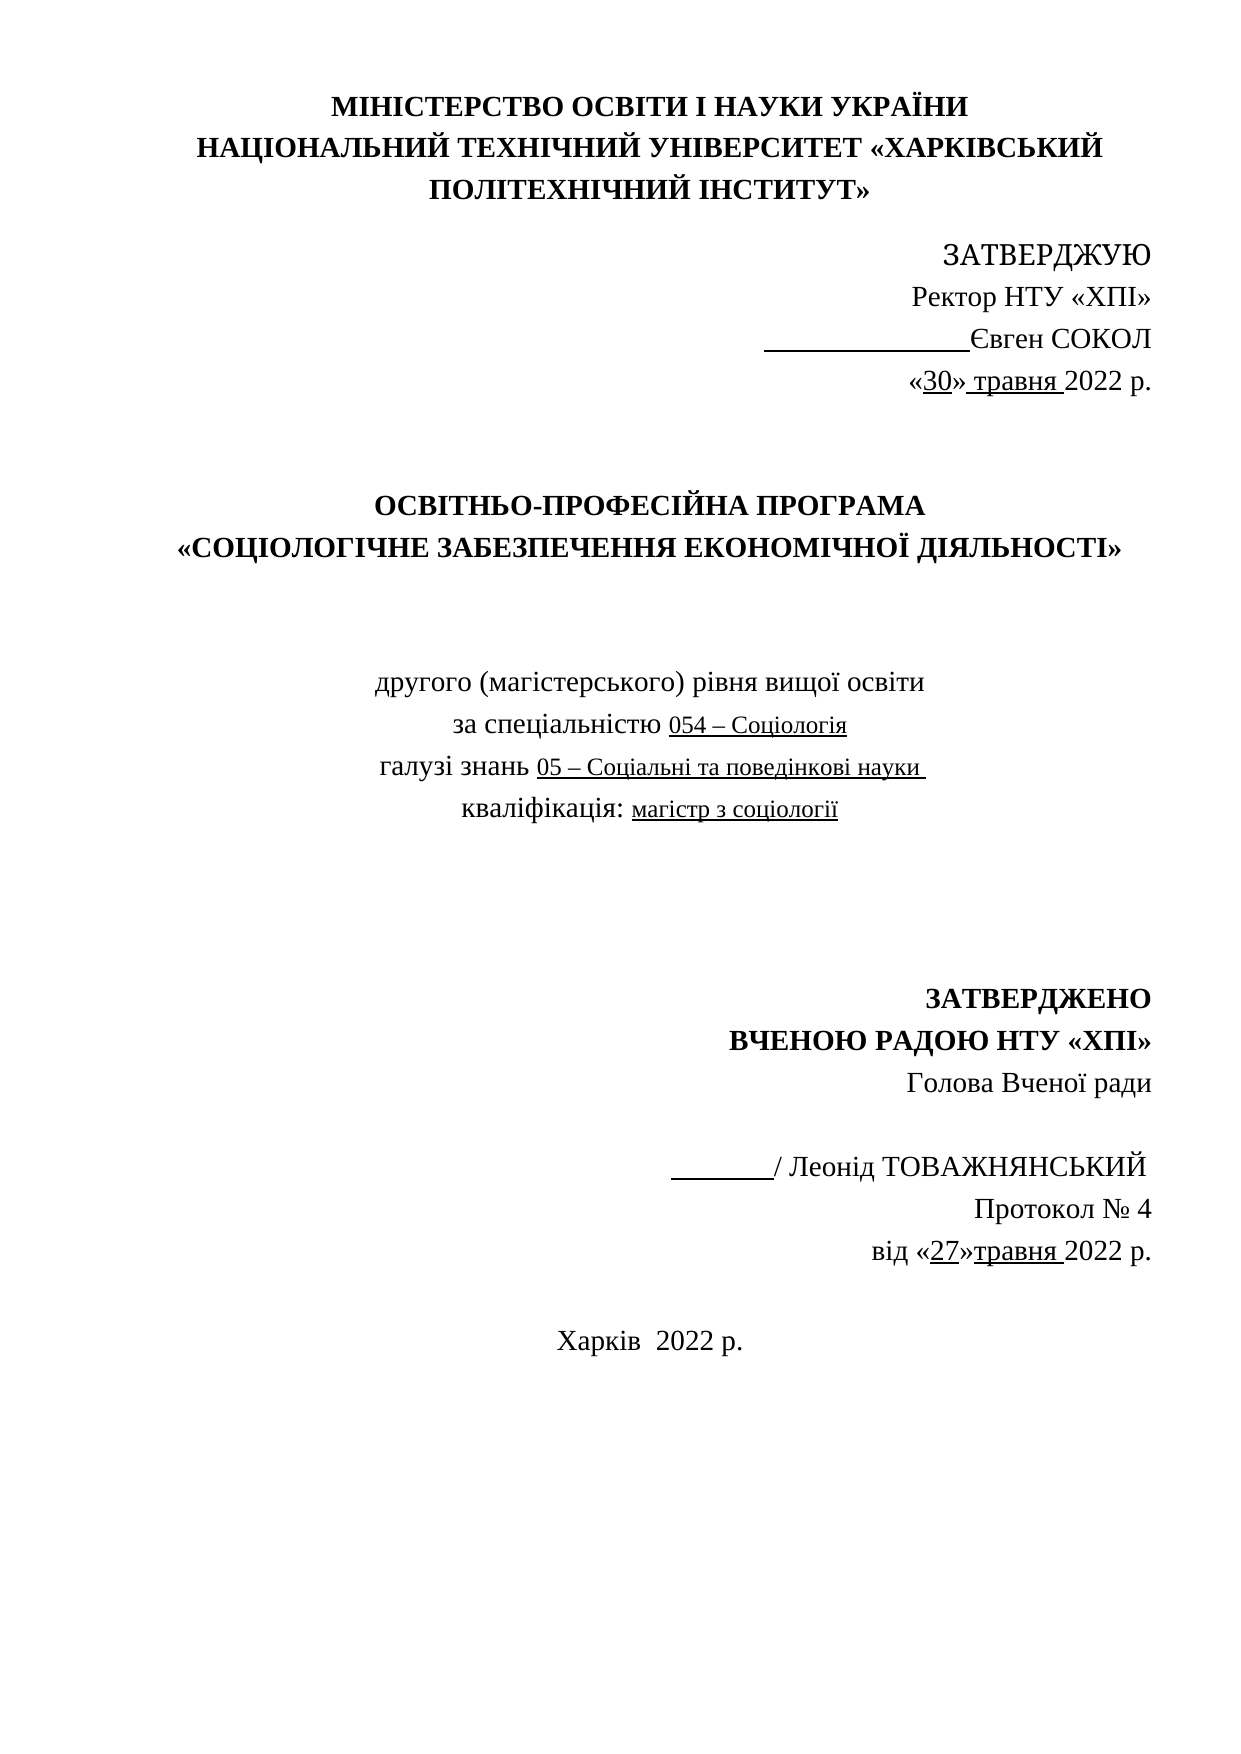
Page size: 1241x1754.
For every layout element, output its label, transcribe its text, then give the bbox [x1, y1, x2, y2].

text НАЦІОНАЛЬНИЙ ТЕХНІЧНИЙ УНІВЕРСИТЕТ «ХАРКІВСЬКИЙ ПОЛІТЕХНІЧНИЙ ІНСТИТУТ» [148, 131, 1152, 206]
text ОСВІТНЬО-ПРОФЕСІЙНА ПРОГРАМА [148, 488, 1152, 522]
subtitle ЗАТВЕРДЖУЮ [148, 239, 1152, 273]
text Голова Вченої ради [635, 1065, 1152, 1099]
text Харків 2022 р. [148, 1323, 1152, 1356]
text «Соціологічне забезпечення економічної діяльності» [148, 530, 1152, 564]
text Протокол № 4 [635, 1191, 1152, 1224]
text кваліфікація: магістр з соціології [148, 790, 1152, 824]
text другого (магістерського) рівня вищої освіти [148, 664, 1152, 698]
text ЗАТВЕРДЖЕНО [148, 982, 1152, 1015]
text МІНІСТЕРСТВО ОСВІТИ І НАУКИ УКРАЇНИ [148, 89, 1152, 122]
text Євген СОКОЛ [679, 321, 1152, 354]
text за спеціальністю 054 – Соціологія [148, 706, 1152, 740]
text від «27»травня 2022 р. [635, 1233, 1152, 1266]
text Ректор НТУ «ХПІ» [679, 279, 1152, 313]
text галузі знань 05 – Соціальні та поведінкові науки [148, 748, 1152, 782]
text ВЧЕНОЮ РАДОЮ НТУ «ХПІ» [635, 1023, 1152, 1057]
text / Леонід ТОВАЖНЯНСЬКИЙ [635, 1149, 1152, 1183]
text «30» травня 2022 р. [679, 363, 1152, 396]
